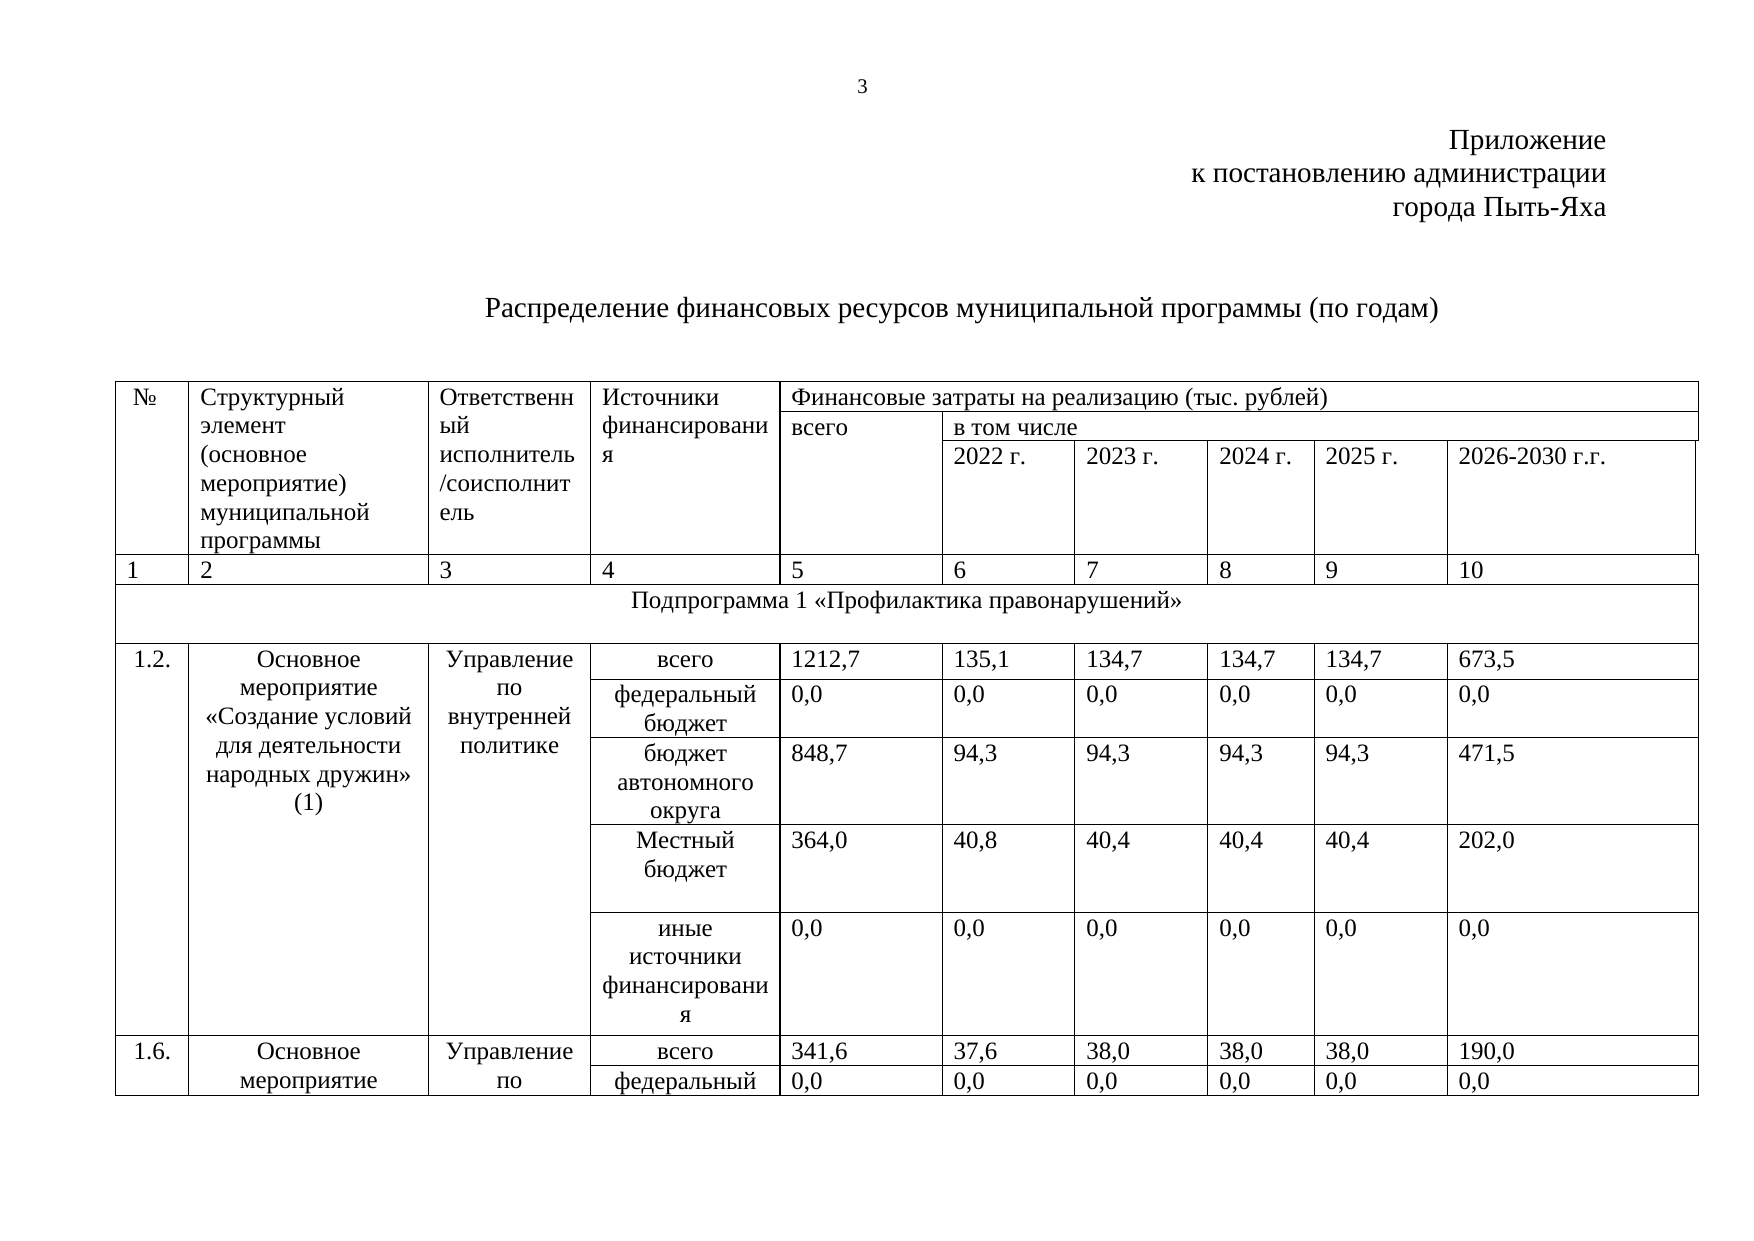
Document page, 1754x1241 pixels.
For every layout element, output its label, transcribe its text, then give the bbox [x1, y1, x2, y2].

table_cell 38,0 [1315, 1036, 1447, 1065]
table_cell 341,6 [781, 1036, 942, 1065]
table_cell всего [591, 644, 779, 678]
table_cell 38,0 [1075, 1036, 1207, 1065]
table_cell 202,0 [1448, 825, 1698, 912]
table_cell 471,5 [1448, 738, 1698, 824]
table_cell 40,4 [1075, 825, 1207, 912]
text города Пыть-Яха [118, 189, 1606, 223]
table_cell 0,0 [1448, 913, 1698, 1035]
table_cell Основное мероприятие «Организация и проведение мероприятий, направленных на профилактику правонарушений, в том числе и профилактику правонарушений несовершеннолетних» (1) [189, 1036, 428, 1095]
table_cell 7 [1075, 555, 1207, 584]
table_cell 0,0 [1315, 680, 1447, 737]
table_cell Местный бюджет [591, 825, 779, 912]
table_cell федеральный бюджет [591, 1066, 779, 1095]
table_cell 0,0 [1448, 1066, 1698, 1095]
table_cell 10 [1448, 555, 1698, 584]
table_cell в том числе [943, 412, 1698, 440]
table_cell 2023 г. [1075, 441, 1207, 554]
table_cell 0,0 [1208, 913, 1314, 1035]
table_cell 673,5 [1448, 644, 1698, 678]
table_cell 0,0 [781, 680, 942, 737]
table_cell 134,7 [1208, 644, 1314, 678]
table_cell 3 [429, 555, 590, 584]
table_cell федеральный бюджет [591, 680, 779, 737]
table_cell 2026-2030 г.г. [1448, 441, 1695, 554]
text Приложение [118, 122, 1606, 156]
table_cell 2 [189, 555, 428, 584]
table_cell иные источники финансирования [591, 913, 779, 1035]
table_cell 9 [1315, 555, 1447, 584]
table_cell 40,4 [1208, 825, 1314, 912]
table_cell 0,0 [943, 1066, 1074, 1095]
table_cell 0,0 [1075, 913, 1207, 1035]
table_cell 1212,7 [781, 644, 942, 678]
text к постановлению администрации [118, 156, 1606, 189]
table_cell 190,0 [1448, 1036, 1698, 1065]
table_cell 135,1 [943, 644, 1074, 678]
table_cell 94,3 [1075, 738, 1207, 824]
table_cell 134,7 [1315, 644, 1447, 678]
table_cell 0,0 [1075, 680, 1207, 737]
table_cell 0,0 [1315, 913, 1447, 1035]
table_header Структурный элемент (основное мероприятие) муниципальной программы [189, 382, 428, 554]
table_cell 0,0 [781, 913, 942, 1035]
table_cell бюджет автономного округа [591, 738, 779, 824]
table_cell 1.2. [116, 644, 188, 1035]
table_cell Основное мероприятие «Создание условий для деятельности народных дружин» (1) [189, 644, 428, 1035]
table_cell 40,4 [1315, 825, 1447, 912]
table_header Ответственный исполнитель/соисполнитель [429, 382, 590, 554]
table_cell 1 [116, 555, 188, 584]
table_cell 0,0 [943, 680, 1074, 737]
table_cell 94,3 [1208, 738, 1314, 824]
table_cell 0,0 [781, 1066, 942, 1095]
table_cell 38,0 [1208, 1036, 1314, 1065]
table_cell 1.6. [116, 1036, 188, 1095]
table_cell Подпрограмма 1 «Профилактика правонарушений» [116, 585, 1698, 643]
table_cell 2024 г. [1208, 441, 1314, 554]
table_cell Управление по внутренней политике [429, 644, 590, 1035]
table_cell 848,7 [781, 738, 942, 824]
table_cell всего [591, 1036, 779, 1065]
table_cell 8 [1208, 555, 1314, 584]
table_cell 364,0 [781, 825, 942, 912]
table_header Финансовые затраты на реализацию (тыс. рублей) [781, 382, 1698, 411]
table_cell 6 [943, 555, 1074, 584]
table_cell 2022 г. [943, 441, 1074, 554]
table_cell 2025 г. [1315, 441, 1447, 554]
table_cell 0,0 [943, 913, 1074, 1035]
table_cell 134,7 [1075, 644, 1207, 678]
table_cell 0,0 [1315, 1066, 1447, 1095]
table_cell 0,0 [1208, 680, 1314, 737]
table_cell 40,8 [943, 825, 1074, 912]
table_cell 0,0 [1208, 1066, 1314, 1095]
table_cell 5 [781, 555, 942, 584]
table_cell 94,3 [943, 738, 1074, 824]
text Распределение финансовых ресурсов муниципальной программы (по годам) [118, 290, 1606, 323]
table_cell 0,0 [1448, 680, 1698, 737]
table_cell всего [781, 412, 942, 554]
table_cell 94,3 [1315, 738, 1447, 824]
table_cell 0,0 [1075, 1066, 1207, 1095]
table_header № [116, 382, 188, 554]
table_header Источники финансирования [591, 382, 779, 554]
table_cell 4 [591, 555, 779, 584]
table_cell 37,6 [943, 1036, 1074, 1065]
